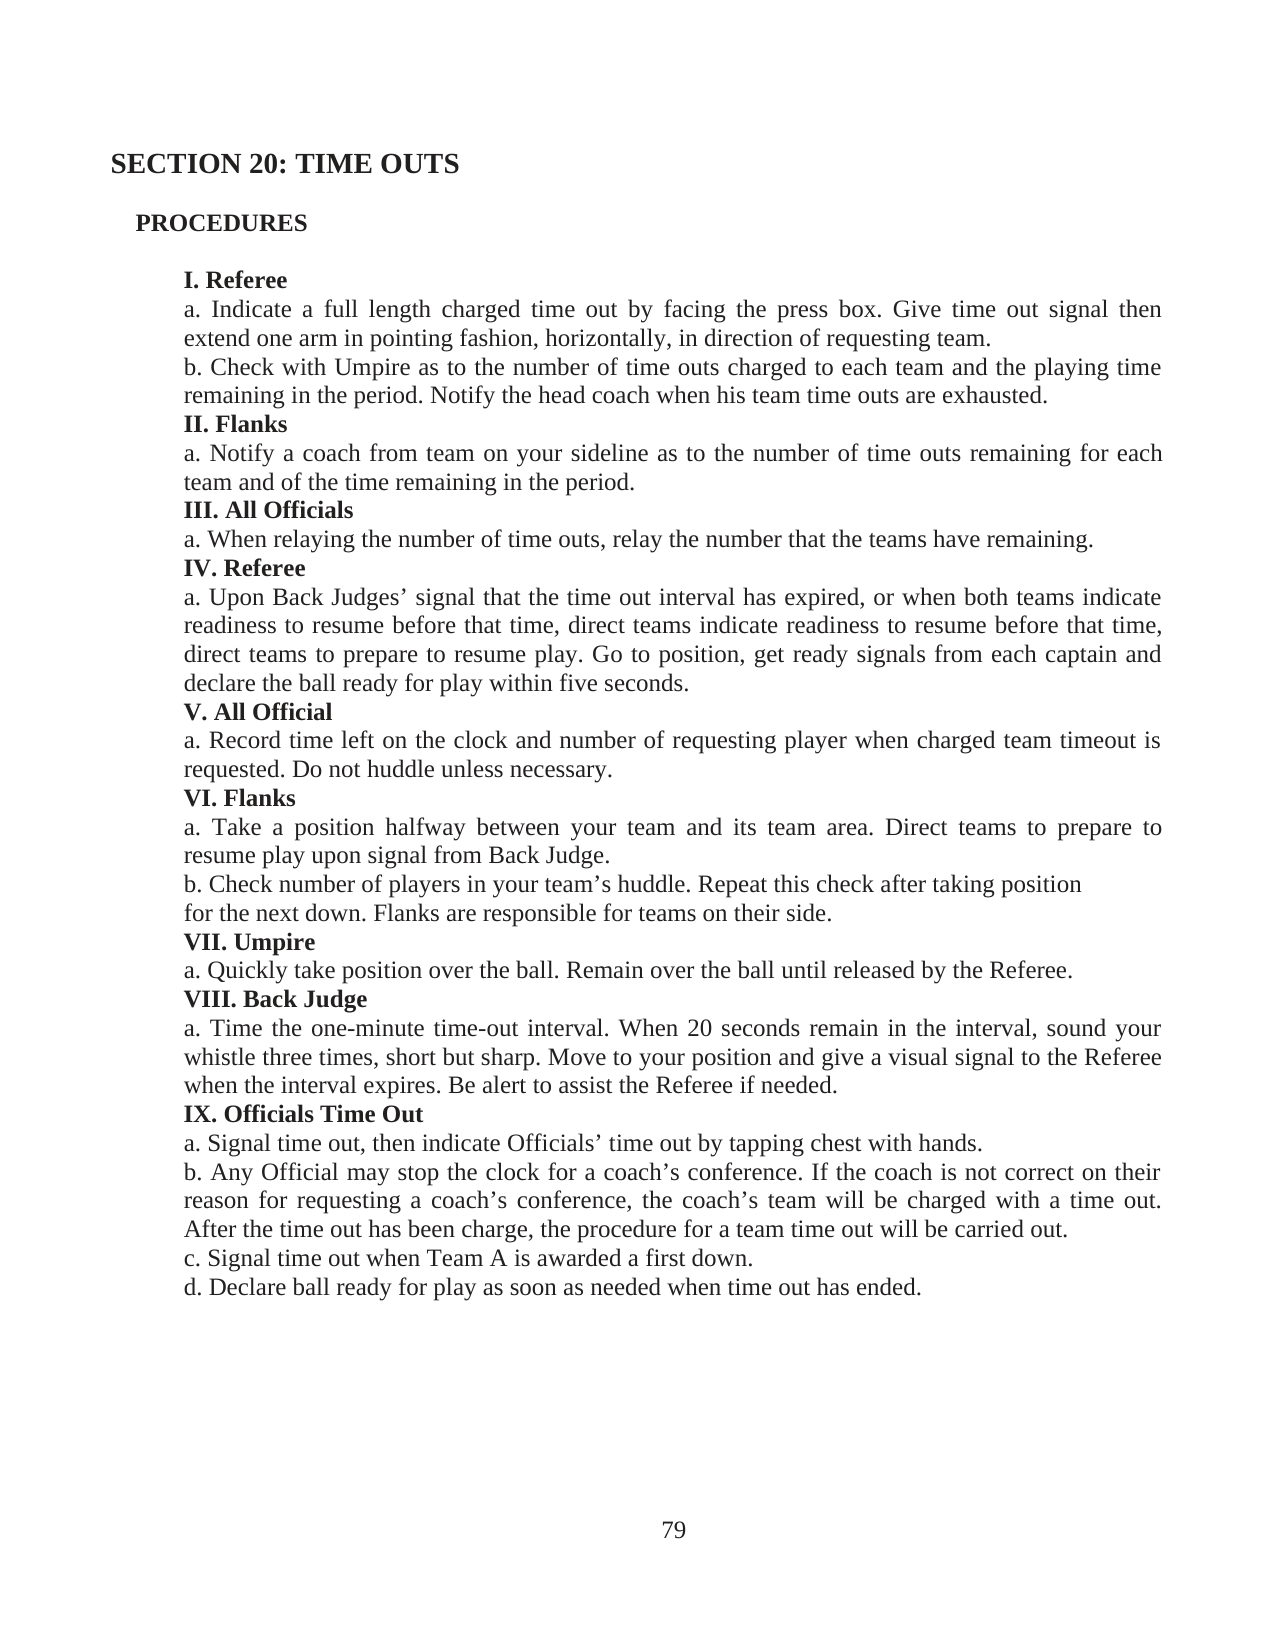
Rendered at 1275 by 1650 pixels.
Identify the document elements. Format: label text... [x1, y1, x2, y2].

subtitle IX. Officials Time Out [183, 1099, 1163, 1128]
text b. Check number of players in your team’s huddle. Repeat this check after taking position [183, 869, 1163, 898]
text a. When relaying the number of time outs, relay the number that the teams have remaining. [183, 524, 1163, 553]
subtitle III. All Officials [183, 496, 1163, 524]
text a. Take a position halfway between your team and its team area. Direct teams to prepare to resume play upon signal from Back Judge. [183, 812, 1163, 869]
text d. Declare ball ready for play as soon as needed when time out has ended. [183, 1272, 1163, 1301]
text a. Indicate a full length charged time out by facing the press box. Give time out signal then extend one arm in pointing fashion, horizontally, in direction of requesting team. [183, 294, 1163, 352]
subtitle PROCEDURES [135, 208, 1163, 237]
text a. Record time left on the clock and number of requesting player when charged team timeout is requested. Do not huddle unless necessary. [183, 726, 1163, 783]
subtitle IV. Referee [183, 553, 1163, 582]
text c. Signal time out when Team A is awarded a first down. [183, 1243, 1163, 1272]
text for the next down. Flanks are responsible for teams on their side. [183, 898, 1163, 927]
subtitle VIII. Back Judge [183, 984, 1163, 1013]
subtitle II. Flanks [183, 409, 1163, 438]
text a. Time the one-minute time-out interval. When 20 seconds remain in the interval, sound your whistle three times, short but sharp. Move to your position and give a visual signal to the Referee when the interval expires. Be alert to assist the Referee if needed. [183, 1013, 1163, 1099]
subtitle VI. Flanks [183, 783, 1163, 812]
text a. Signal time out, then indicate Officials’ time out by tapping chest with hands. [183, 1128, 1163, 1157]
subtitle SECTION 20: TIME OUTS [110, 146, 1163, 179]
text b. Check with Umpire as to the number of time outs charged to each team and the playing time remaining in the period. Notify the head coach when his team time outs are exhausted. [183, 352, 1163, 409]
text a. Upon Back Judges’ signal that the time out interval has expired, or when both teams indicate readiness to resume before that time, direct teams indicate readiness to resume before that time, direct teams to prepare to resume play. Go to position, get ready signals from each captain and declare the ball ready for play within five seconds. [183, 582, 1163, 697]
text b. Any Official may stop the clock for a coach’s conference. If the coach is not correct on their reason for requesting a coach’s conference, the coach’s team will be charged with a time out. After the time out has been charge, the procedure for a team time out will be carried out. [183, 1157, 1163, 1243]
subtitle I. Referee [183, 266, 1163, 294]
subtitle VII. Umpire [183, 927, 1163, 956]
text a. Notify a coach from team on your sideline as to the number of time outs remaining for each team and of the time remaining in the period. [183, 438, 1163, 496]
text a. Quickly take position over the ball. Remain over the ball until released by the Referee. [183, 956, 1163, 984]
subtitle V. All Official [183, 697, 1163, 726]
